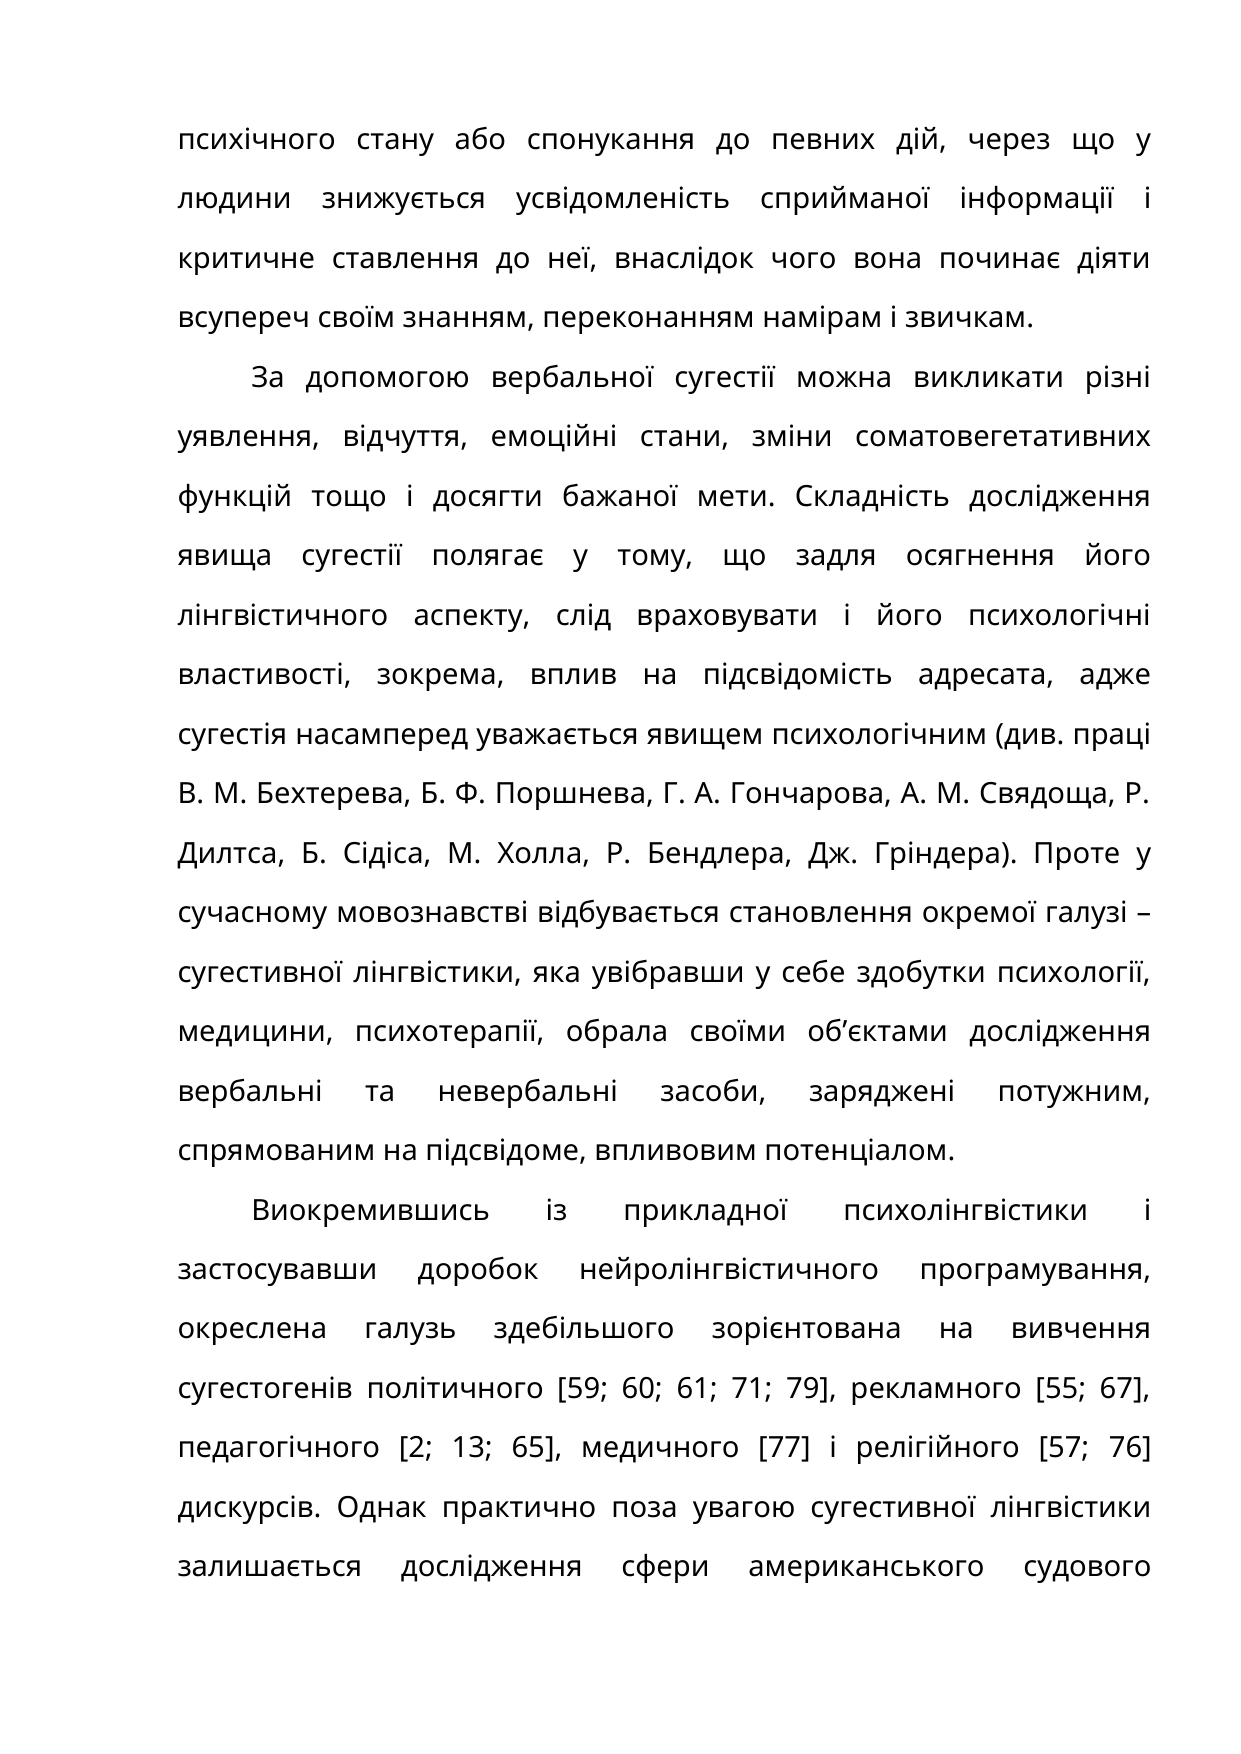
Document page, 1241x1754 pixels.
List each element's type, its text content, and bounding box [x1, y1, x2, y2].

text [177, 1189, 1152, 1585]
text За допомогою вербальної сугестії можна викликати різні уявлення, відчуття, емоційні стани, зміни соматовегетативних функцій тощо і досягти бажаної мети. Складність дослідження явища сугестії полягає у тому, що задля осягнення його лінгвістичного аспекту, слід враховувати і його психологічні властивості, зокрема, вплив на підсвідомість адресата, адже сугестія насамперед уважається явищем психологічним (див. праці В. М. Бехтерева, Б. Ф. Поршнева, Г. А. Гончарова, А. М. Свядоща, Р. Дилтсa, Б. Сідісa, М. Холлa, Р. Бендлера, Дж. Гріндера). Проте у сучасному мовознавстві відбувається становлення окремої галузі – сугестивної лінгвістики, яка увібравши у себе здобутки психології, медицини, психотерапії, обрала своїми об’єктами дослідження вербальні та невербальні засоби, заряджені потужним, спрямованим на підсвідоме, впливовим потенціалом. [177, 356, 1152, 1169]
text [177, 118, 1152, 336]
